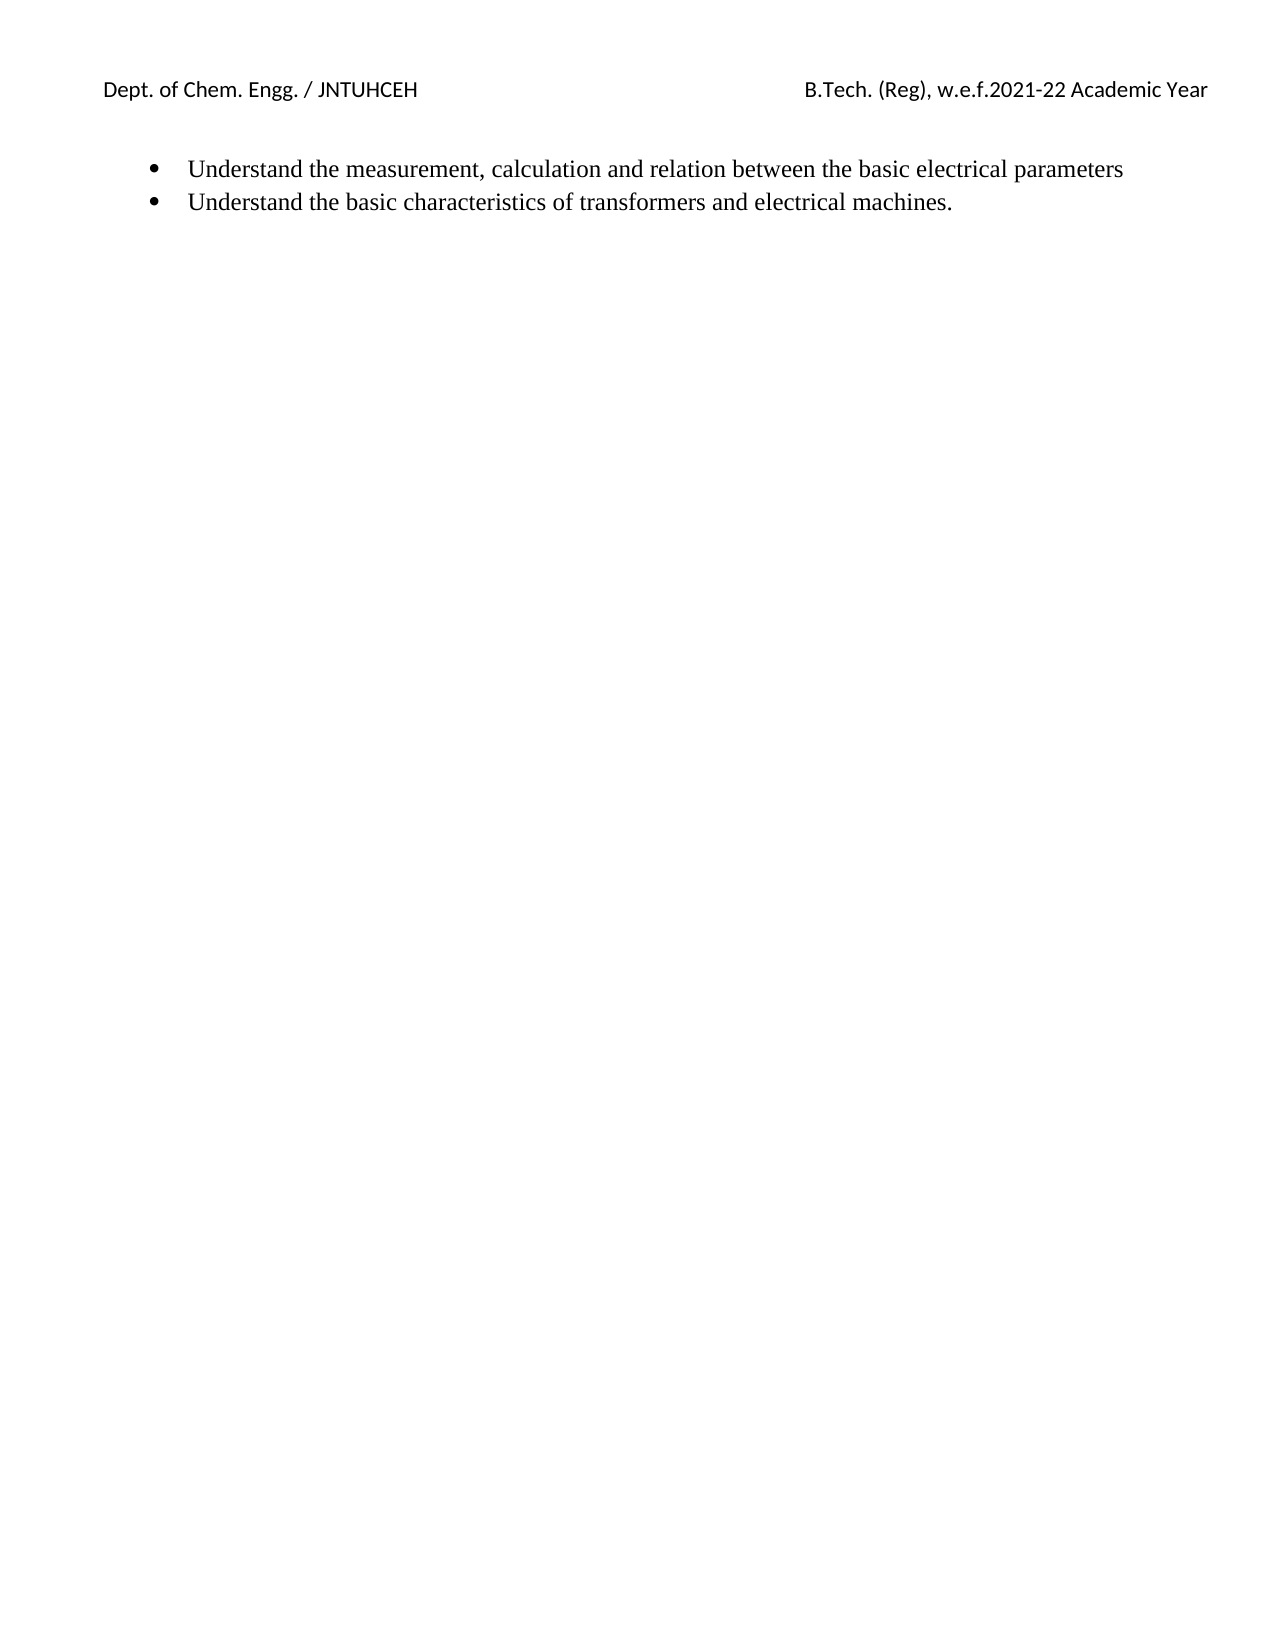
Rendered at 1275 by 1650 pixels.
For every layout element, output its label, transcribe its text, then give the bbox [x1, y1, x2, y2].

list Understand the measurement, calculation and relation between the basic electrical parameters [150, 154, 1170, 183]
list Understand the basic characteristics of transformers and electrical machines. [150, 187, 1170, 216]
